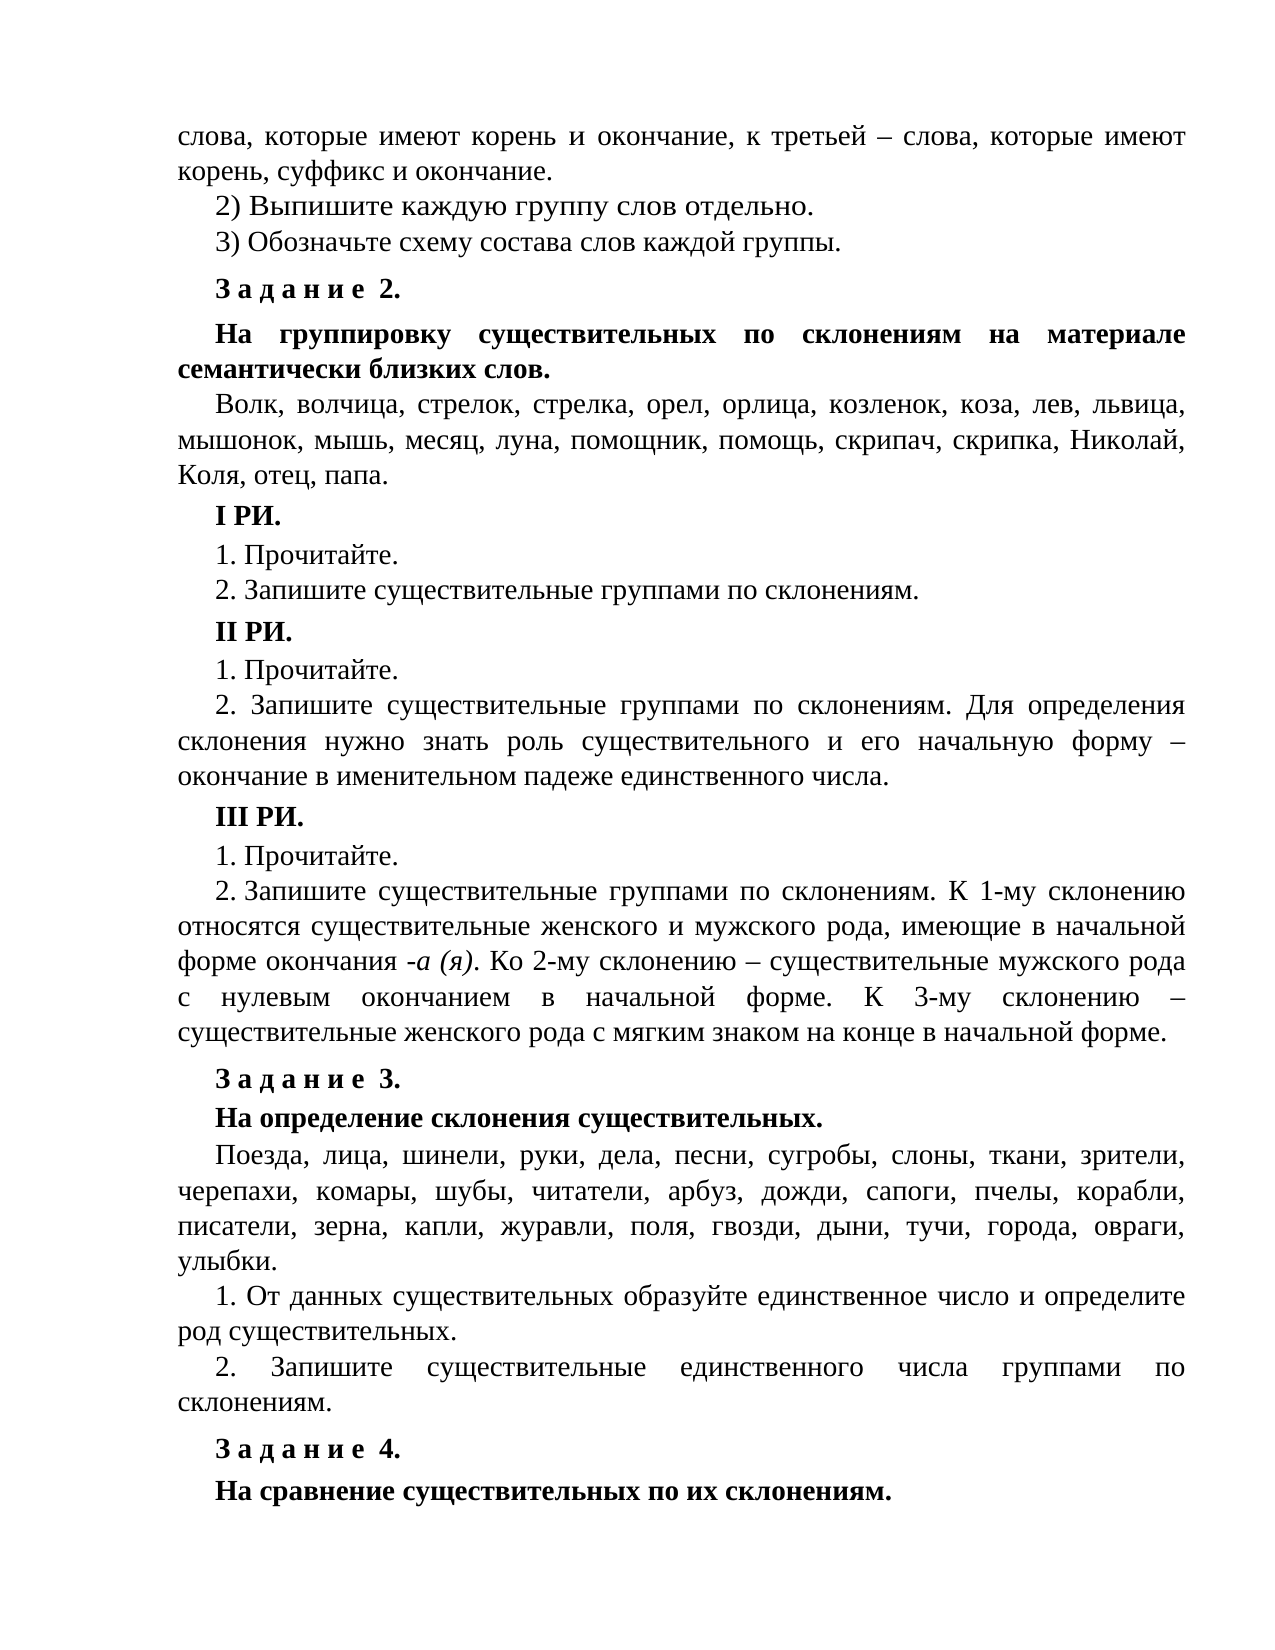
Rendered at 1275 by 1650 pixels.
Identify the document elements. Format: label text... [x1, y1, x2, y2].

text 2. Запишите существительные группами по склонениям. К 1-му склонению относятся существительные женского и мужского рода, имеющие в начальной форме окончания -а (я). Ко 2-му склонению – существительные мужского рода с нулевым окончанием в начальной форме. К 3-му склонению – существительные женского рода с мягким знаком на конце в начальной форме. [177, 873, 1186, 1047]
text З а д а н и е 2. [177, 271, 1186, 305]
text Волк, волчица, стрелок, стрелка, орел, орлица, козленок, коза, лев, львица, мышонок, мышь, месяц, луна, помощник, помощь, скрипач, скрипка, Николай, Коля, отец, папа. [177, 387, 1186, 491]
text На сравнение существительных по их склонениям. [177, 1473, 1186, 1507]
text 1. От данных существительных образуйте единственное число и определите род существительных. [177, 1278, 1186, 1347]
text На группировку существительных по склонениям на материале семантически близких слов. [177, 316, 1186, 385]
text 1. Прочитайте. [177, 537, 1186, 571]
text На определение склонения существительных. [177, 1100, 1186, 1134]
text 1. Прочитайте. [177, 652, 1186, 686]
text III РИ. [177, 799, 1186, 833]
text II РИ. [177, 614, 1186, 647]
text I РИ. [177, 498, 1186, 532]
text 3) Обозначьте схему состава слов каждой группы. [177, 224, 1186, 257]
text 1. Прочитайте. [177, 838, 1186, 871]
text 2. Запишите существительные группами по склонениям. Для определения склонения нужно знать роль существительного и его начальную форму – окончание в именительном падеже единственного числа. [177, 687, 1186, 791]
text 2. Запишите существительные группами по склонениям. [177, 572, 1186, 606]
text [177, 118, 1186, 187]
text 2. Запишите существительные единственного числа группами по склонениям. [177, 1349, 1186, 1417]
text Поезда, лица, шинели, руки, дела, песни, сугробы, слоны, ткани, зрители, черепахи, комары, шубы, читатели, арбуз, дожди, сапоги, пчелы, корабли, писатели, зерна, капли, журавли, поля, гвозди, дыни, тучи, города, овраги, улыбки. [177, 1137, 1186, 1277]
text 2) Выпишите каждую группу слов отдельно. [177, 188, 1186, 222]
text З а д а н и е 4. [177, 1432, 1186, 1465]
text З а д а н и е 3. [177, 1062, 1186, 1095]
